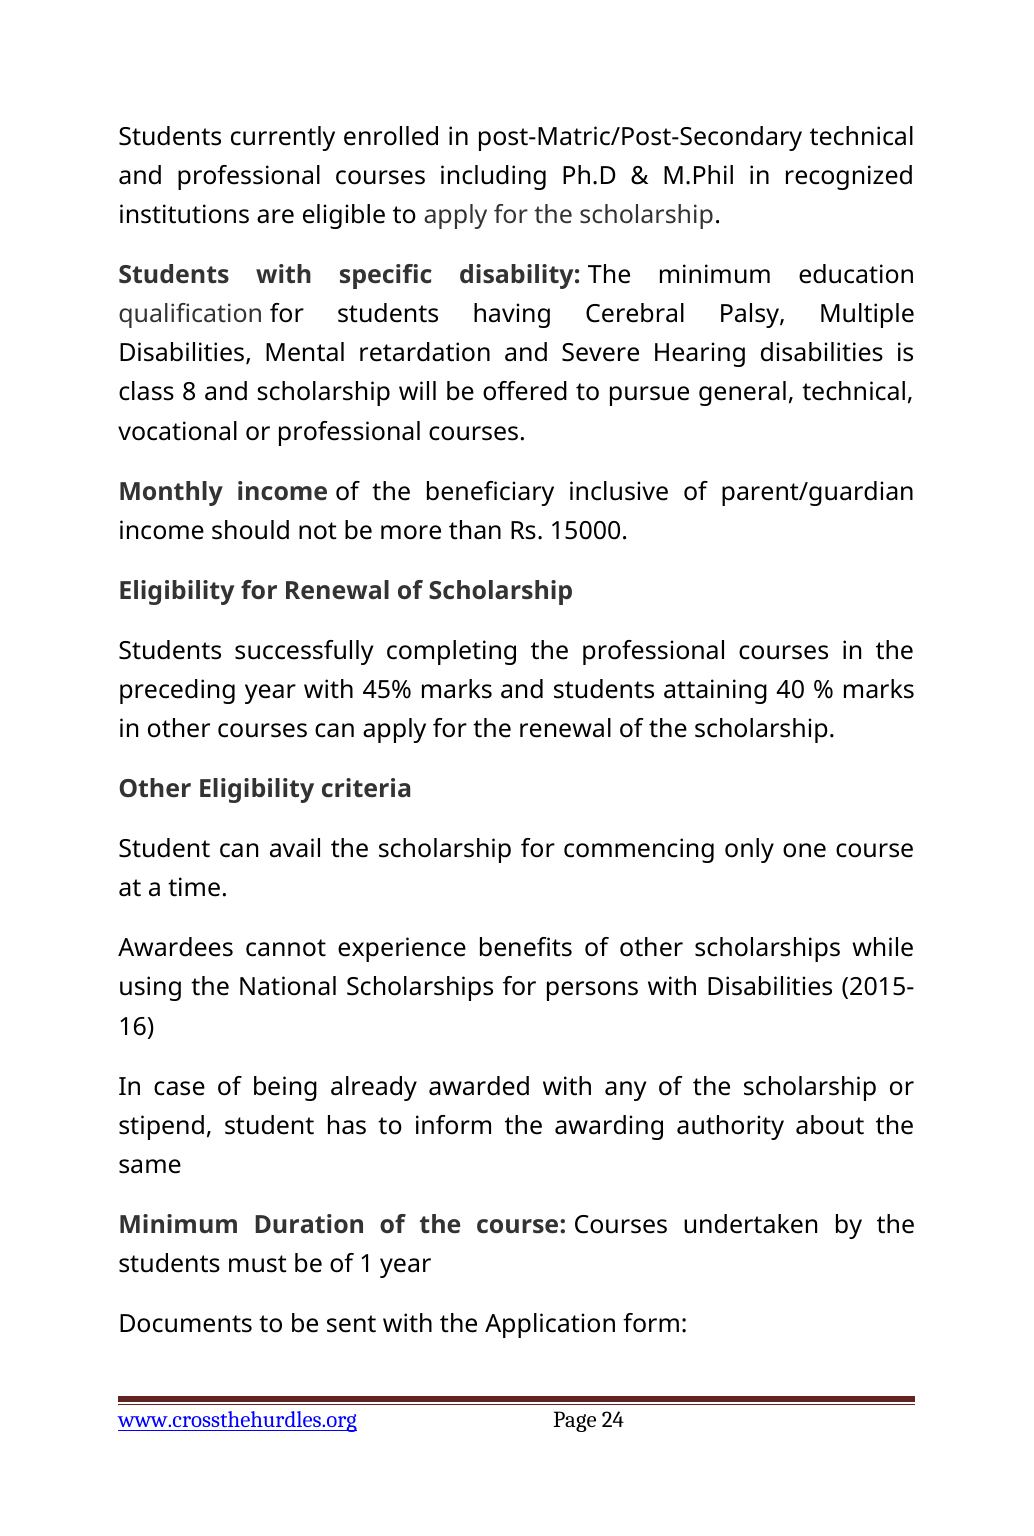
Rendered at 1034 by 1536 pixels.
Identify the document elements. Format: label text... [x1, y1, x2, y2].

text Students successfully completing the professional courses in the preceding year with 45% marks and students attaining 40 % marks in other courses can apply for the renewal of the scholarship. [118, 632, 915, 745]
text Minimum Duration of the course: Courses undertaken by the students must be of 1 year [118, 1206, 915, 1280]
text Documents to be sent with the Application form: [118, 1306, 915, 1340]
text Students with specific disability: The minimum education qualification for students having Cerebral Palsy, Multiple Disabilities, Mental retardation and Severe Hearing disabilities is class 8 and scholarship will be offered to pursue general, technical, vocational or professional courses. [118, 256, 915, 447]
text Students currently enrolled in post-Matric/Post-Secondary technical and professional courses including Ph.D & M.Phil in recognized institutions are eligible to apply for the scholarship. [118, 118, 915, 231]
text Awardees cannot experience benefits of other scholarships while using the National Scholarships for persons with Disabilities (2015-16) [118, 930, 915, 1042]
text In case of being already awarded with any of the scholarship or stipend, student has to inform the awarding authority about the same [118, 1068, 915, 1181]
text Student can avail the scholarship for commencing only one course at a time. [118, 831, 915, 904]
text Other Eligibility criteria [118, 771, 915, 805]
text Eligibility for Renewal of Scholarship [118, 572, 915, 606]
text Monthly income of the beneficiary inclusive of parent/guardian income should not be more than Rs. 15000. [118, 473, 915, 546]
